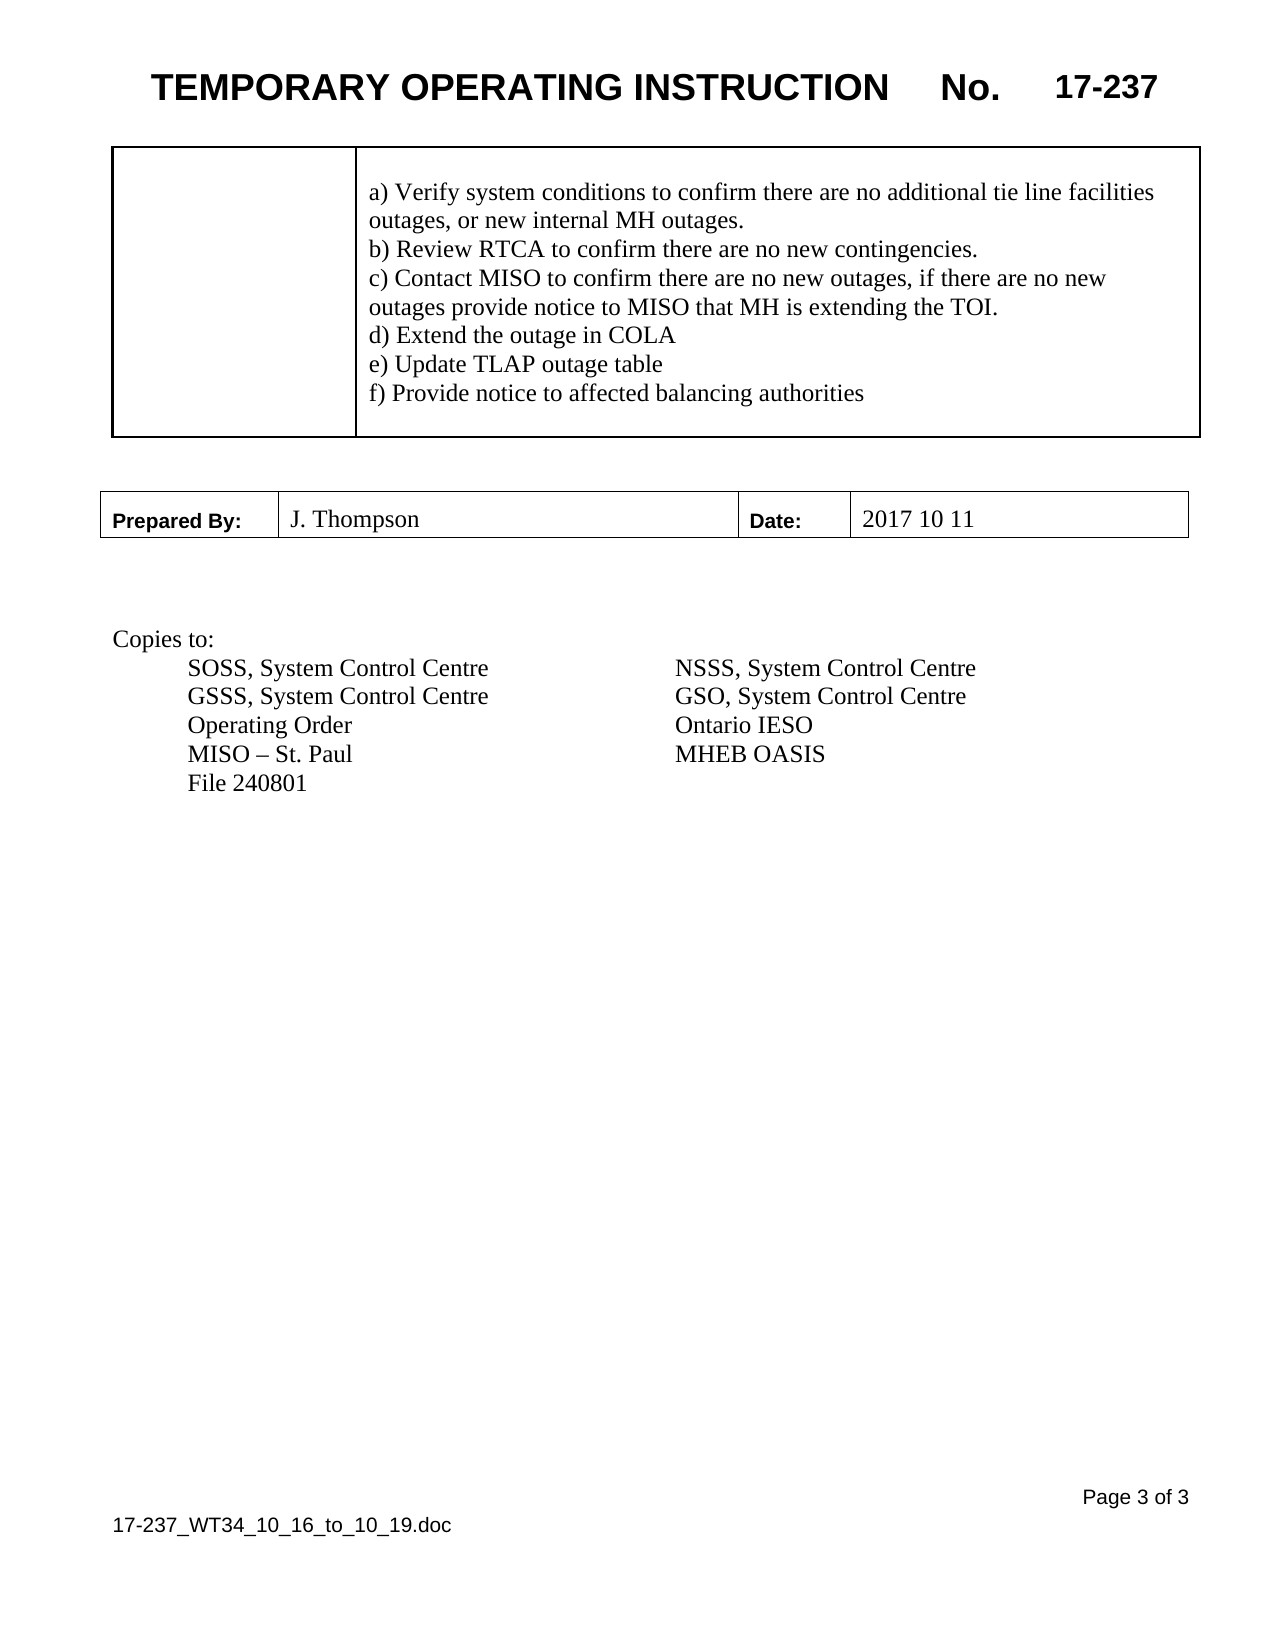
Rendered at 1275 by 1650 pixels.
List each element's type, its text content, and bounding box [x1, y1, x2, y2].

text SOSS, System Control Centre NSSS, System Control Centre [112, 653, 1200, 681]
text File 240801 [112, 768, 1200, 796]
table_header Prepared By: [101, 492, 278, 537]
table_header Date: [739, 492, 850, 537]
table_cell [357, 148, 1199, 436]
text Operating Order IESO [112, 710, 1200, 739]
table_header 2017 10 11 [851, 492, 1188, 537]
text GSSS, System Control Centre GSO, System Control Centre [112, 681, 1200, 710]
text MISO – MHEB OASIS [112, 739, 1200, 768]
table_header J. Thompson [279, 492, 738, 537]
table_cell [114, 148, 355, 436]
text Copies to: [112, 624, 1200, 653]
